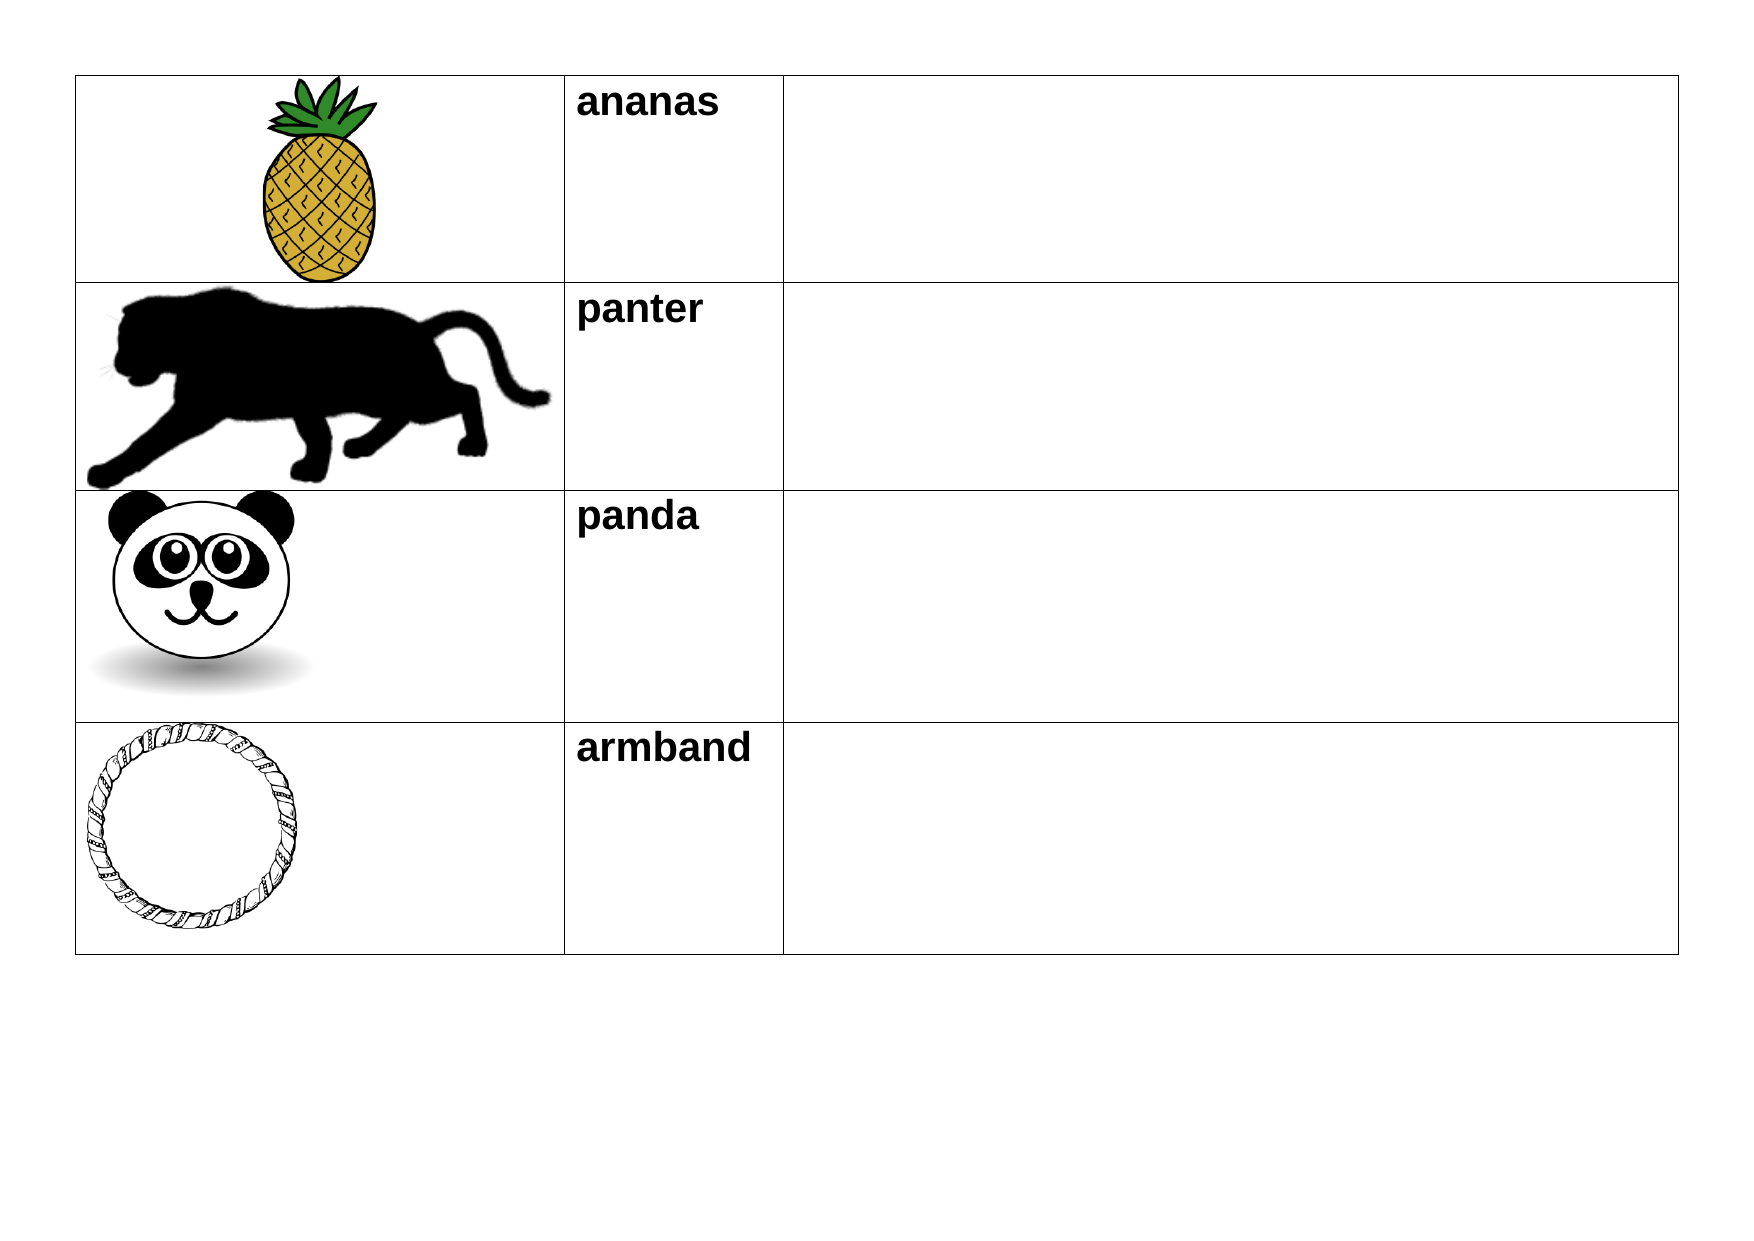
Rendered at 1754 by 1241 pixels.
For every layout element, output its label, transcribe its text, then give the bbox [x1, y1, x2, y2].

table_cell ananas [565, 76, 783, 282]
table_cell [784, 283, 1678, 489]
picture [86, 76, 554, 697]
table_cell [76, 76, 262, 282]
table_cell [76, 283, 86, 489]
table_cell panter [565, 283, 783, 489]
table_cell [554, 283, 564, 489]
table_cell [76, 491, 564, 722]
table_cell [76, 723, 564, 953]
table_cell [784, 491, 1678, 722]
table_cell [378, 76, 564, 282]
table_cell [784, 723, 1678, 953]
table_cell armband [565, 723, 783, 953]
table_cell panda [565, 491, 783, 722]
table_cell [784, 76, 1678, 282]
picture [86, 722, 298, 929]
